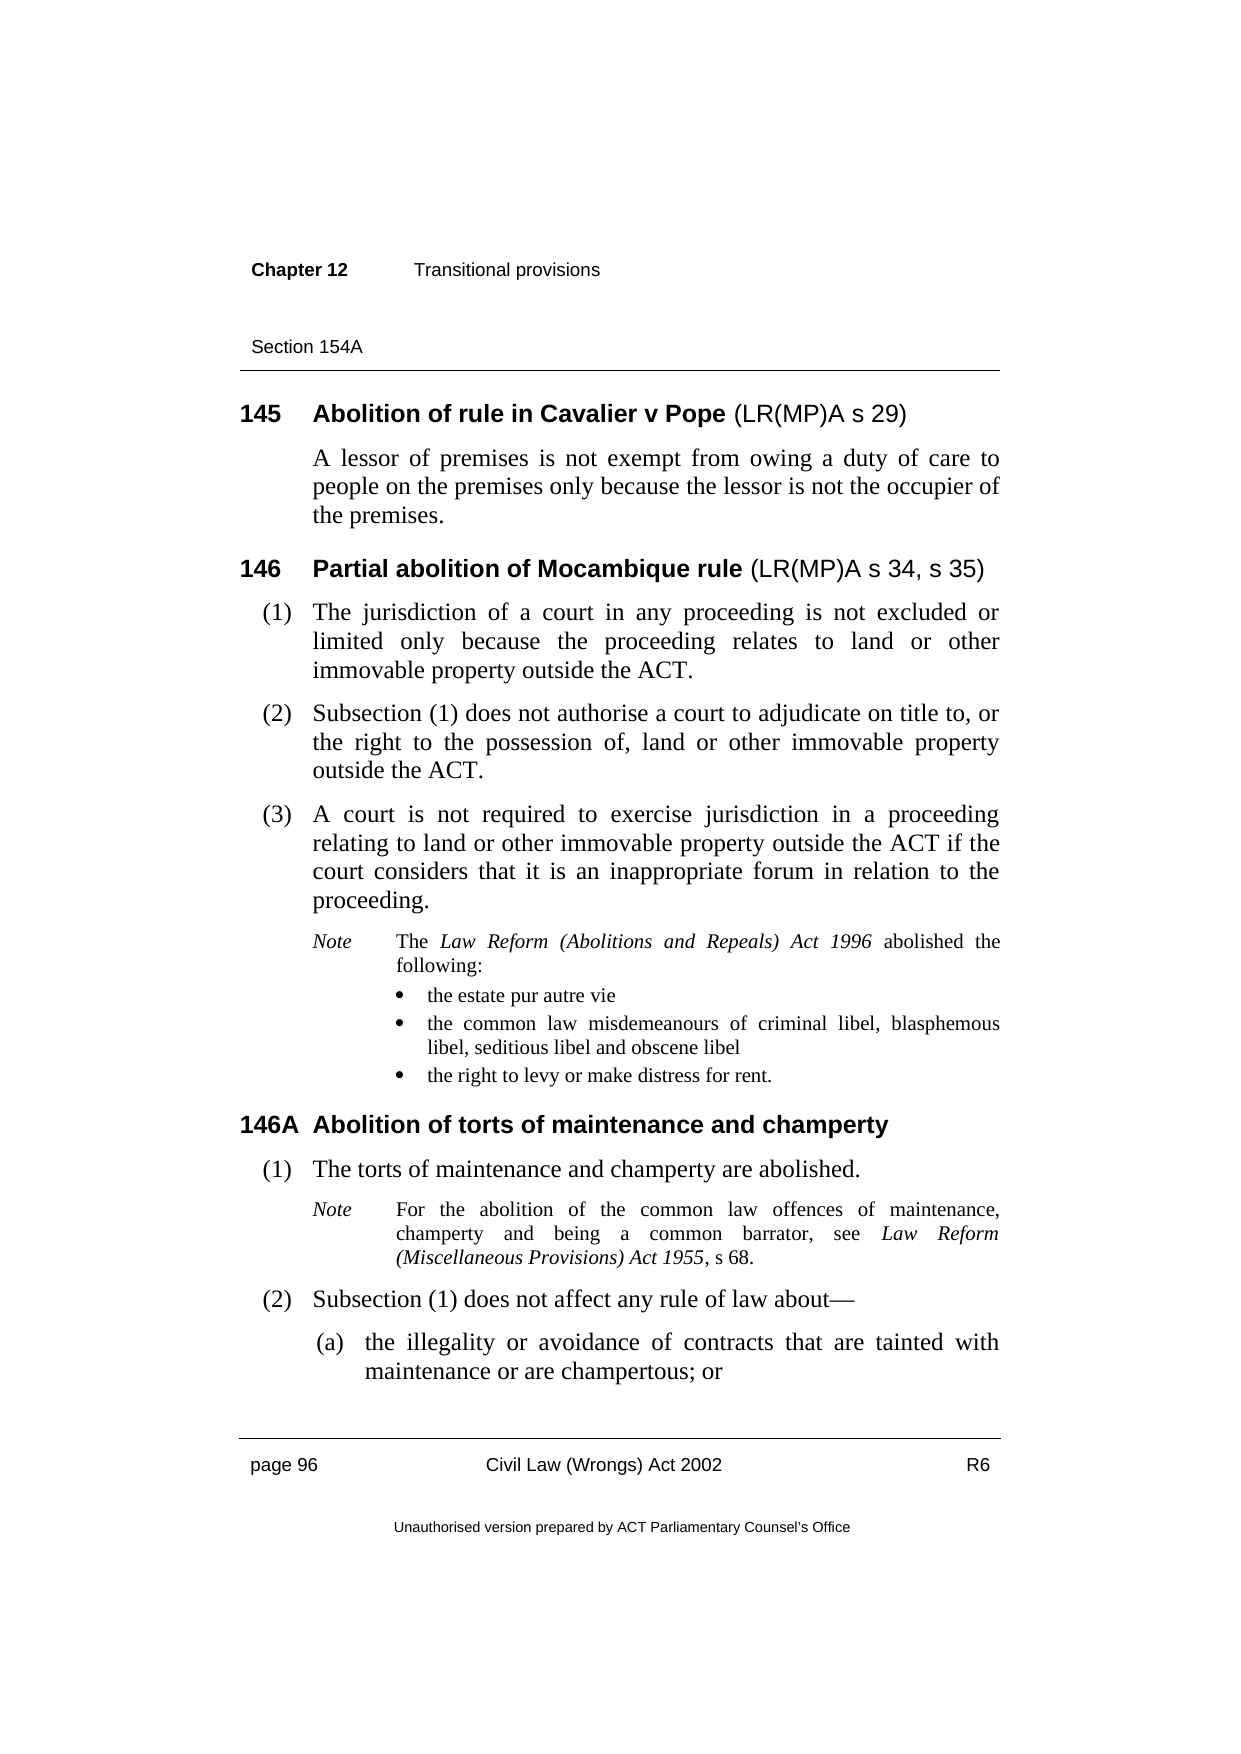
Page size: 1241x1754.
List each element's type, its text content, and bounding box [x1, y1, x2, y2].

text (2) Subsection (1) does not authorise a court to adjudicate on title to, or the right to the possession of, land or other immovable property outside the ACT. [239, 698, 1001, 784]
text 146A Abolition of torts of maintenance and champerty [239, 1110, 1001, 1139]
text (a) the illegality or avoidance of contracts that are tainted with maintenance or are champertous; or [239, 1327, 1001, 1385]
text  the right to levy or make distress for rent. [396, 1063, 1001, 1087]
text  the estate pur autre vie [396, 983, 1001, 1007]
text Note For the abolition of the common law offences of maintenance, champerty and being a common barrator, see Law Reform (Miscellaneous Provisions) Act 1955, s 68. [312, 1197, 1001, 1269]
text 146 Partial abolition of Mocambique rule (LR(MP)A s 34, s 35) [239, 554, 1001, 583]
text 145 Abolition of rule in Cavalier v Pope (LR(MP)A s 29) [239, 399, 1001, 428]
text A lessor of premises is not exempt from owing a duty of care to people on the premises only because the lessor is not the occupier of the premises. [312, 443, 1001, 529]
text Note The Law Reform (Abolitions and Repeals) Act 1996 abolished the following: [312, 928, 1001, 977]
text  the common law misdemeanours of criminal libel, blasphemous libel, seditious libel and obscene libel [396, 1011, 1001, 1059]
text (3) A court is not required to exercise jurisdiction in a proceeding relating to land or other immovable property outside the ACT if the court considers that it is an inappropriate forum in relation to the proceeding. [239, 799, 1001, 914]
text (1) The jurisdiction of a court in any proceeding is not excluded or limited only because the proceeding relates to land or other immovable property outside the ACT. [239, 597, 1001, 683]
text (2) Subsection (1) does not affect any rule of law about— [239, 1284, 1001, 1313]
text (1) The torts of maintenance and champerty are abolished. [239, 1154, 1001, 1182]
